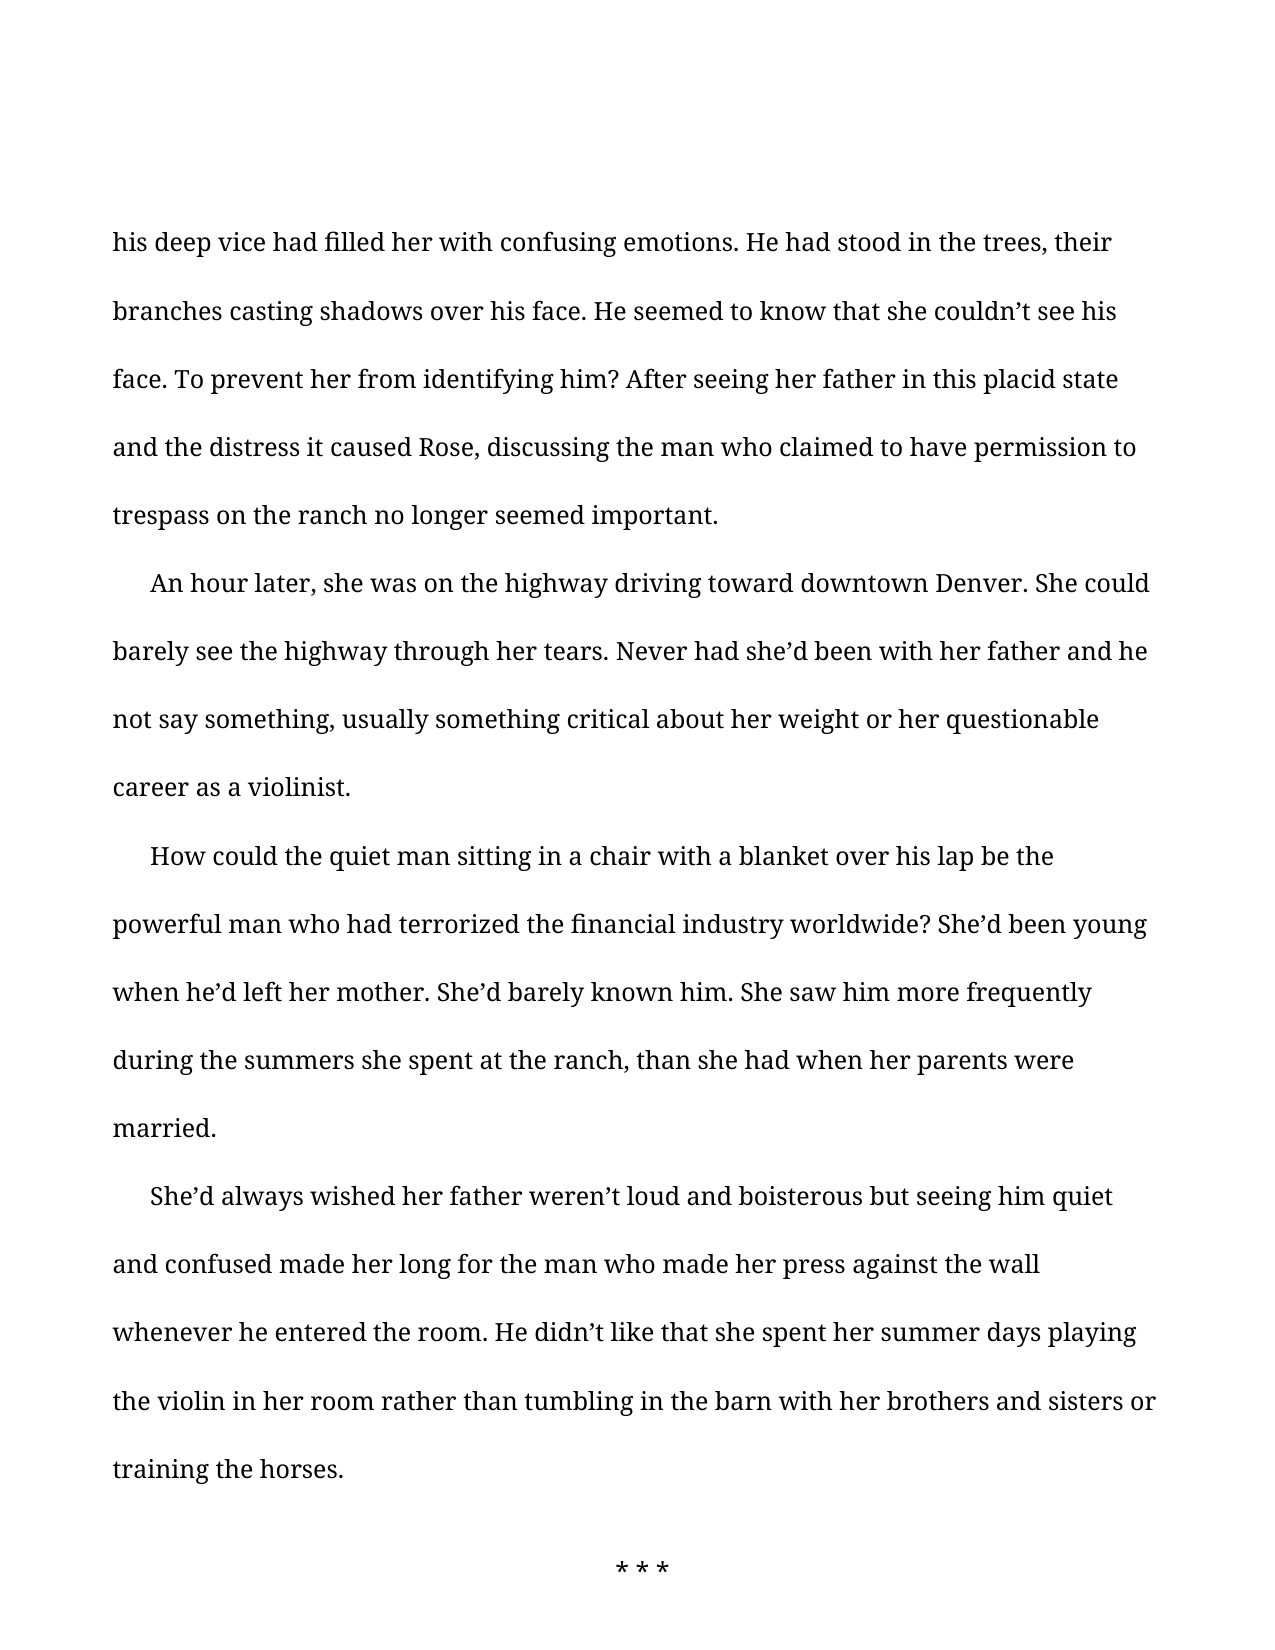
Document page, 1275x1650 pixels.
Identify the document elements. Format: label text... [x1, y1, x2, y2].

text An hour later, she was on the highway driving toward downtown Denver. She could barely see the highway through her tears. Never had she’d been with her father and he not say something, usually something critical about her weight or her questionable career as a violinist. [112, 566, 1164, 804]
text She’d always wished her father weren’t loud and boisterous but seeing him quiet and confused made her long for the man who made her press against the wall whenever he entered the room. He didn’t like that she spent her summer days playing the violin in her room rather than tumbling in the barn with her brothers and sisters or training the horses. [112, 1179, 1164, 1485]
list * * * [122, 1553, 1162, 1587]
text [112, 225, 1164, 532]
text How could the quiet man sitting in a chair with a blanket over his lap be the powerful man who had terrorized the financial industry worldwide? She’d been young when he’d left her mother. She’d barely known him. She saw him more frequently during the summers she spent at the ranch, than she had when her parents were married. [112, 838, 1164, 1145]
